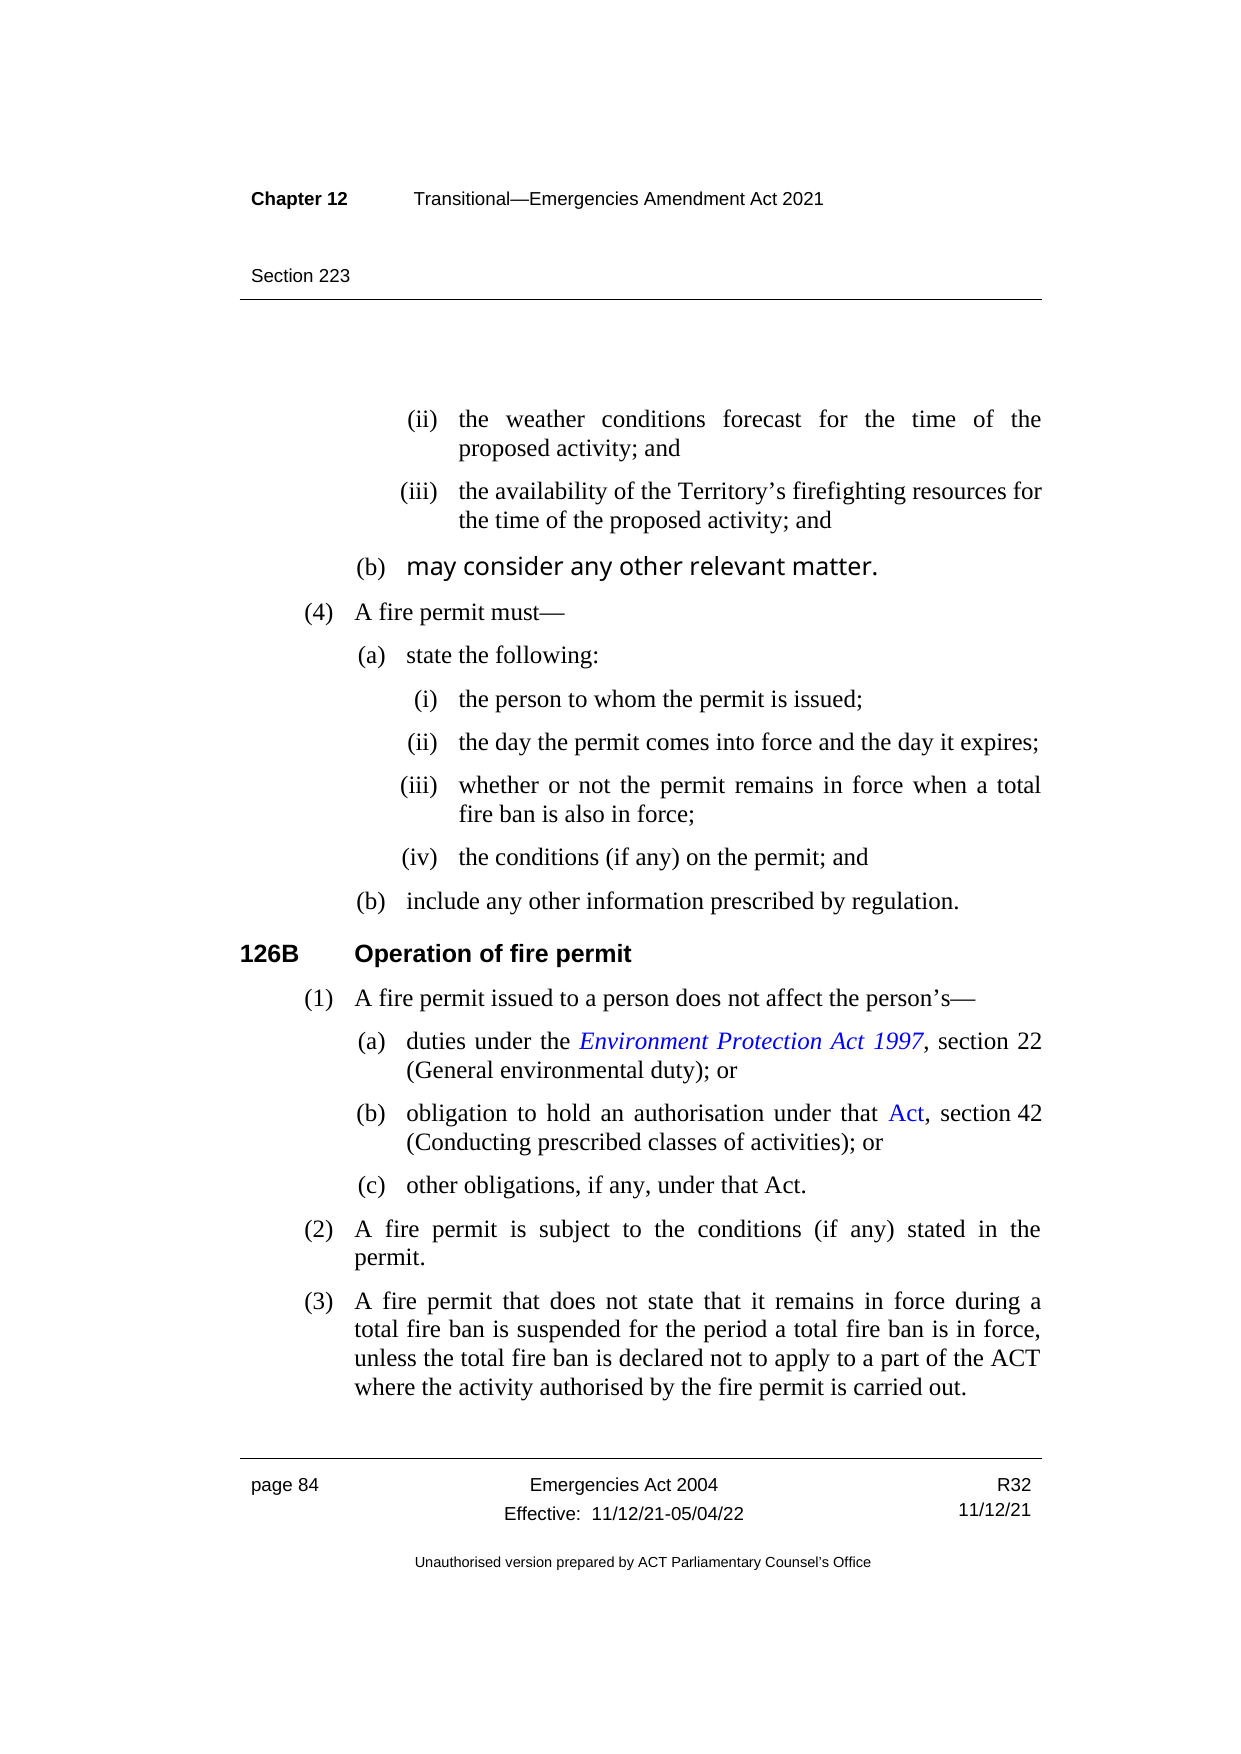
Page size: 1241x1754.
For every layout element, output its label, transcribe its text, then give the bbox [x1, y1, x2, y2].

text (ii) the weather conditions forecast for the time of the proposed activity; and [239, 404, 1042, 462]
text (b) include any other information prescribed by regulation. [239, 886, 1042, 914]
text (iv) the conditions (if any) on the permit; and [239, 842, 1042, 871]
text (iii) whether or not the permit remains in force when a total fire ban is also in force; [239, 770, 1042, 828]
text (a) duties under the Environment Protection Act 1997, section 22 (General environmental duty); or [239, 1026, 1042, 1084]
text (4) A fire permit must— [239, 597, 1042, 626]
text (c) other obligations, if any, under that Act. [239, 1170, 1042, 1199]
text (b) may consider any other relevant matter. [239, 548, 1042, 582]
text (ii) the day the permit comes into force and the day it expires; [239, 727, 1042, 756]
text (iii) the availability of the Territory’s firefighting resources for the time of the proposed activity; and [239, 476, 1042, 534]
text (1) A fire permit issued to a person does not affect the person’s— [239, 983, 1042, 1012]
text (a) state the following: [239, 640, 1042, 669]
text (b) obligation to hold an authorisation under that Act, section 42 (Conducting prescribed classes of activities); or [239, 1098, 1042, 1156]
text (i) the person to whom the permit is issued; [239, 684, 1042, 712]
text 126B Operation of fire permit [239, 939, 1042, 968]
text (2) A fire permit is subject to the conditions (if any) stated in the permit. [239, 1214, 1042, 1271]
text (3) A fire permit that does not state that it remains in force during a total fire ban is suspended for the period a total fire ban is in force, unless the total fire ban is declared not to apply to a part of the ACT where the activity authorised by the fire permit is carried out. [239, 1286, 1042, 1401]
